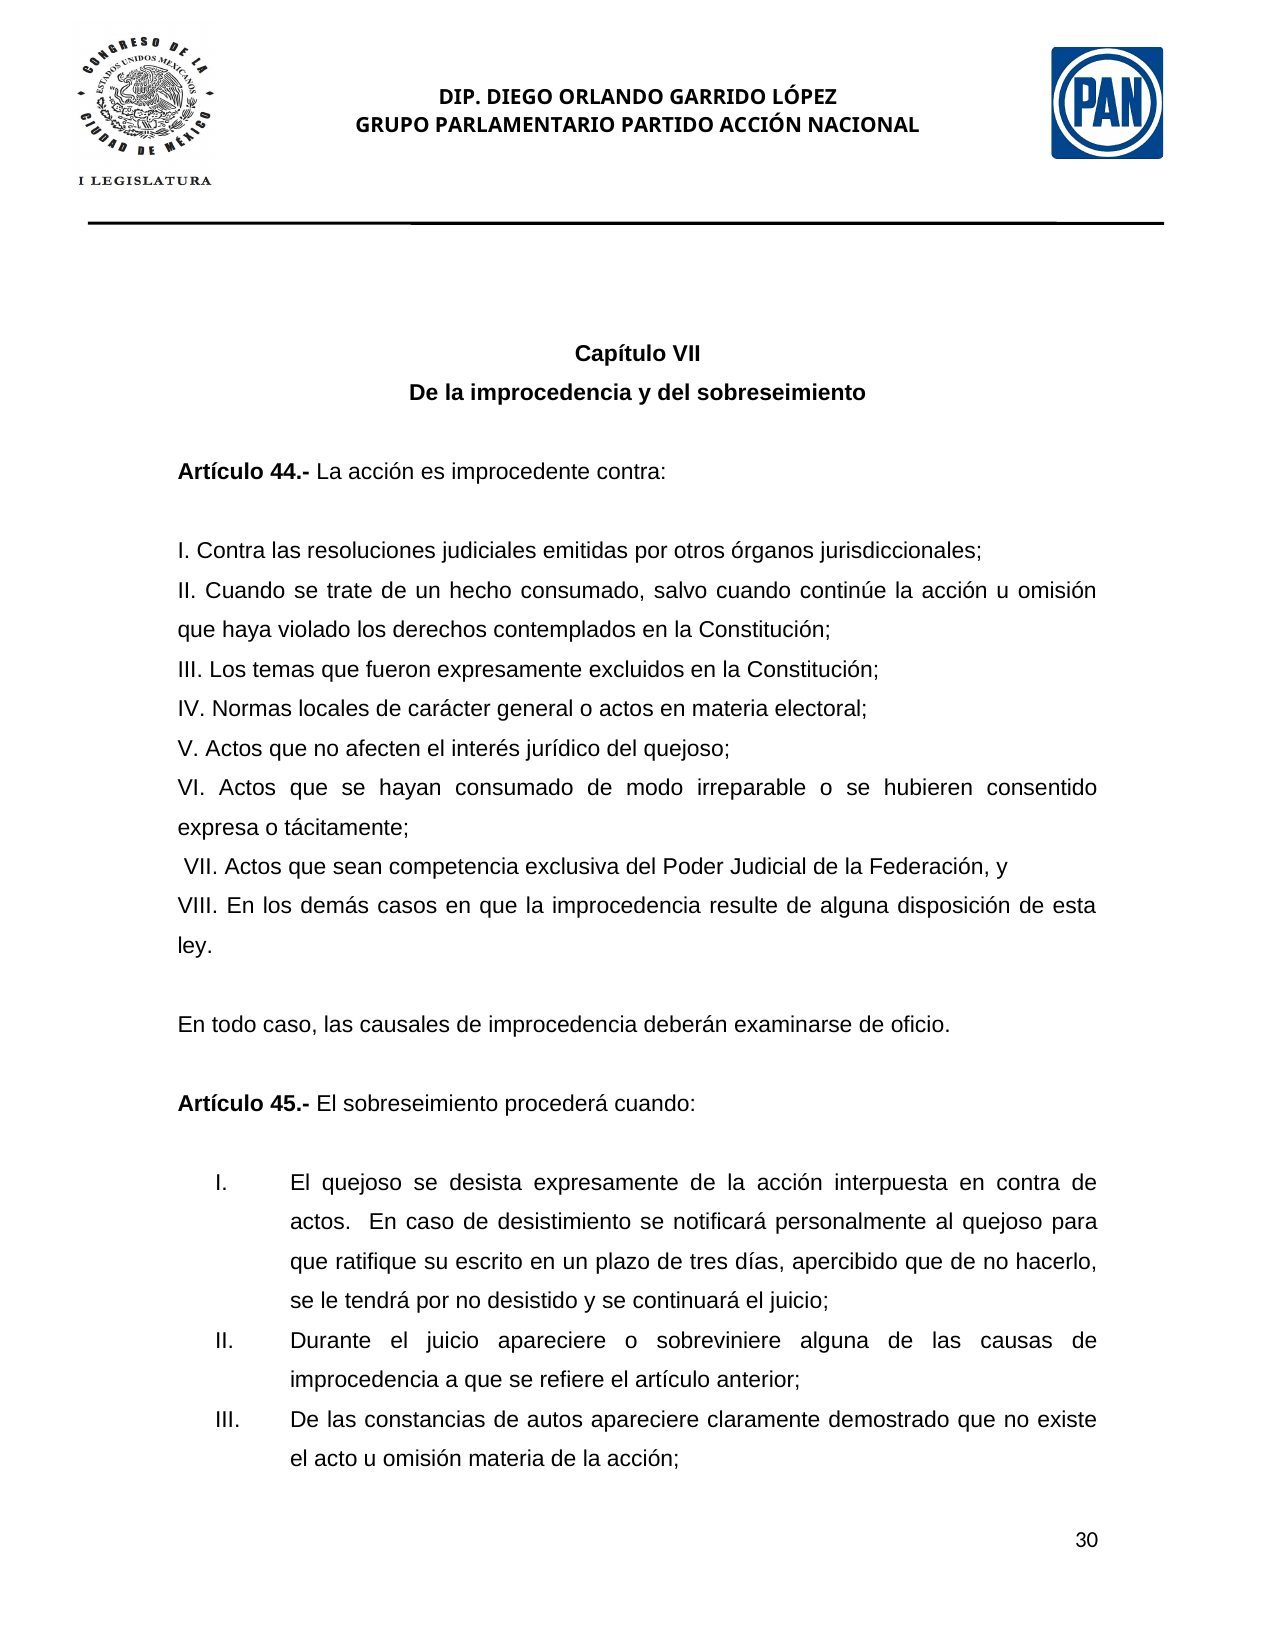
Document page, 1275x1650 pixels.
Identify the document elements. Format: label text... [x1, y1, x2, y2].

text I. Contra las resoluciones judiciales emitidas por otros órganos jurisdiccionales; [177, 537, 1098, 563]
text VIII. En los demás casos en que la improcedencia resulte de alguna disposición de esta ley. [177, 892, 1098, 958]
list De las constancias de autos apareciere claramente demostrado que no existe el acto u omisión materia de la acción; [215, 1406, 1098, 1472]
text V. Actos que no afecten el interés jurídico del quejoso; [177, 734, 1098, 761]
text VI. Actos que se hayan consumado de modo irreparable o se hubieren consentido expresa o tácitamente; [177, 774, 1098, 840]
list Durante el juicio apareciere o sobreviniere alguna de las causas de improcedencia a que se refiere el artículo anterior; [215, 1327, 1098, 1393]
text VII. Actos que sean competencia exclusiva del Poder Judicial de la Federación, y [177, 853, 1098, 879]
text IV. Normas locales de carácter general o actos en materia electoral; [177, 695, 1098, 721]
text III. Los temas que fueron expresamente excluidos en la Constitución; [177, 656, 1098, 682]
text Artículo 44.- La acción es improcedente contra: [177, 458, 1098, 484]
picture [1051, 47, 1164, 159]
text Artículo 45.- El sobreseimiento procederá cuando: [177, 1090, 1098, 1116]
text Capítulo VII [177, 340, 1098, 366]
text II. Cuando se trate de un hecho consumado, salvo cuando continúe la acción u omisión que haya violado los derechos contemplados en la Constitución; [177, 577, 1098, 642]
text De la improcedencia y del sobreseimiento [177, 379, 1098, 406]
picture [67, 19, 222, 192]
list El quejoso se desista expresamente de la acción interpuesta en contra de actos. En caso de desistimiento se notificará personalmente al quejoso para que ratifique su escrito en un plazo de tres días, apercibido que de no hacerlo, se le tendrá por no desistido y se continuará el juicio; [215, 1169, 1098, 1314]
text En todo caso, las causales de improcedencia deberán examinarse de oficio. [177, 1011, 1098, 1037]
